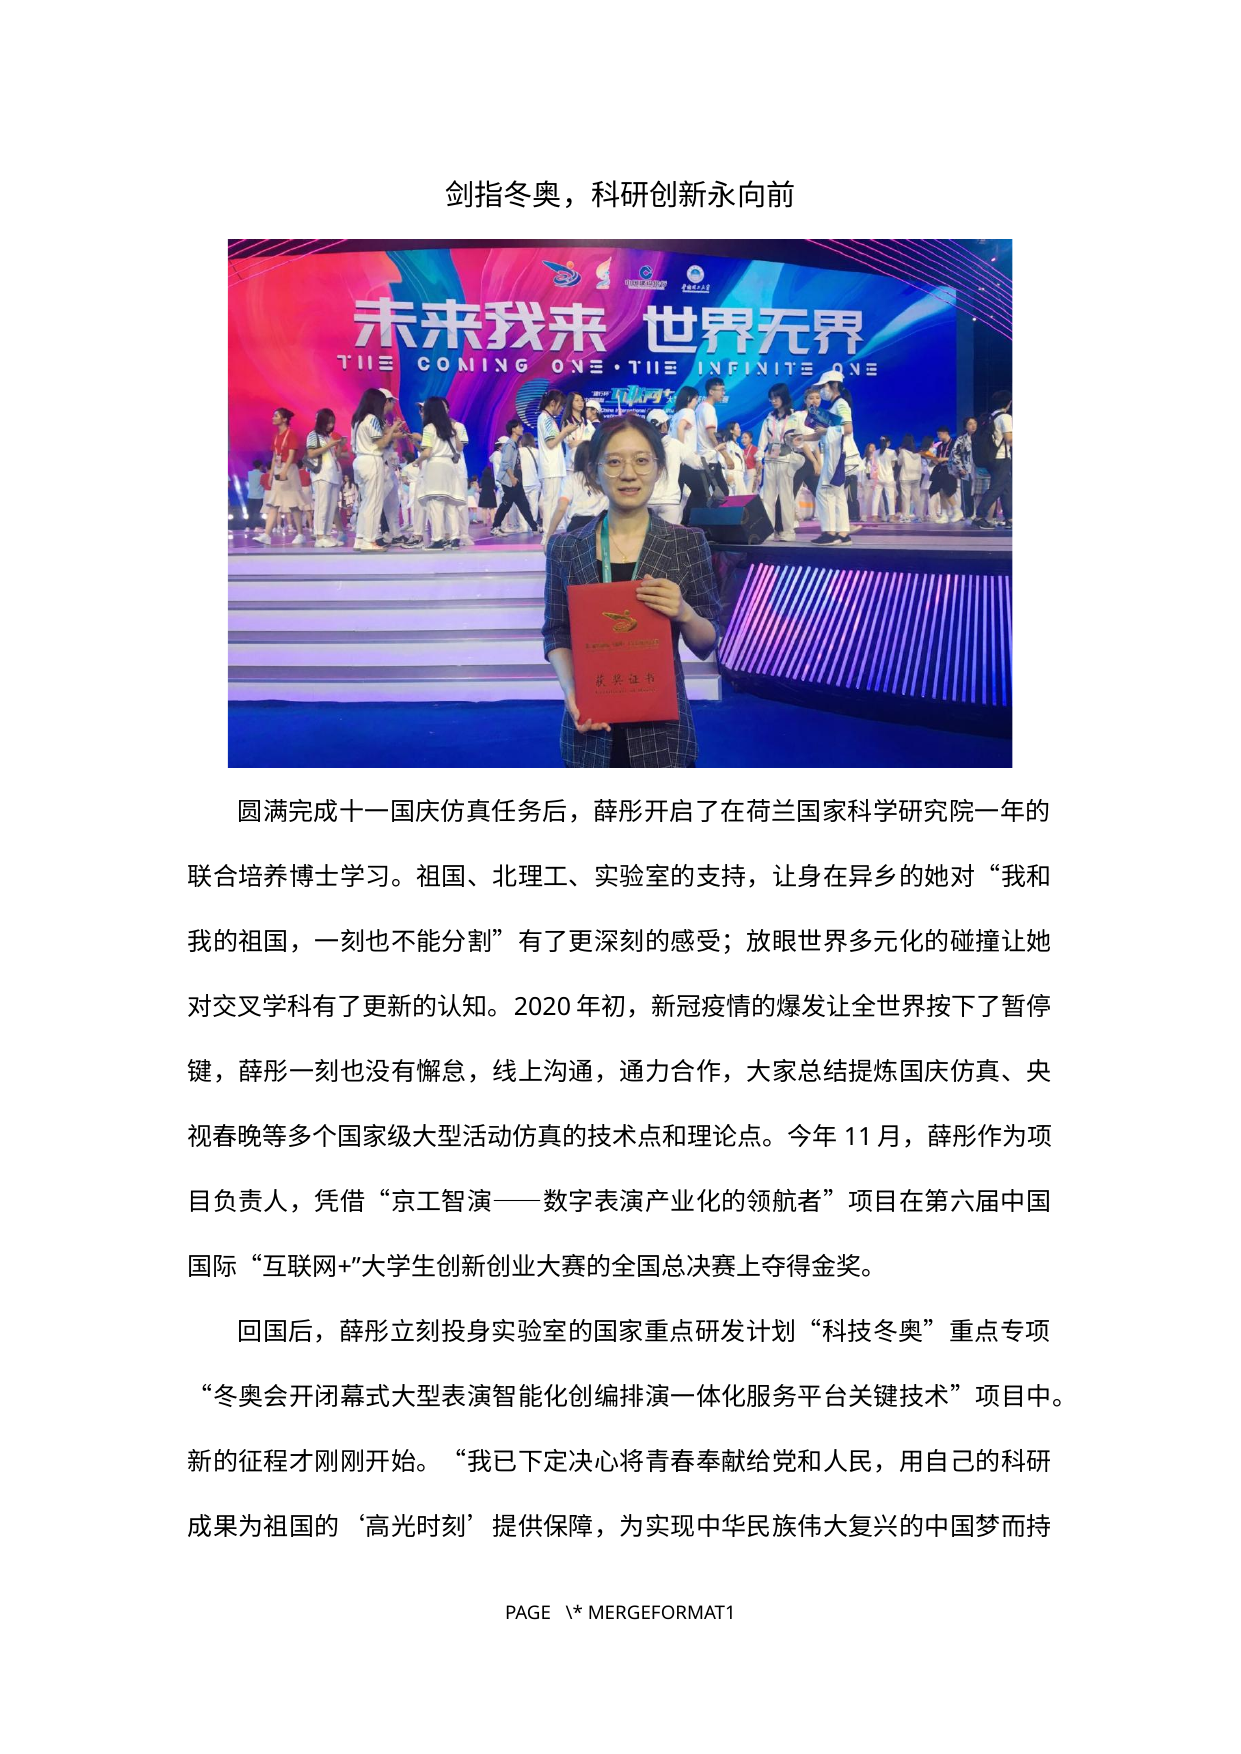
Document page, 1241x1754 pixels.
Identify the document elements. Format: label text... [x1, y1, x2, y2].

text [187, 1297, 1053, 1557]
text 剑指冬奥，科研创新永向前 [187, 160, 1053, 225]
picture [227, 239, 1013, 768]
